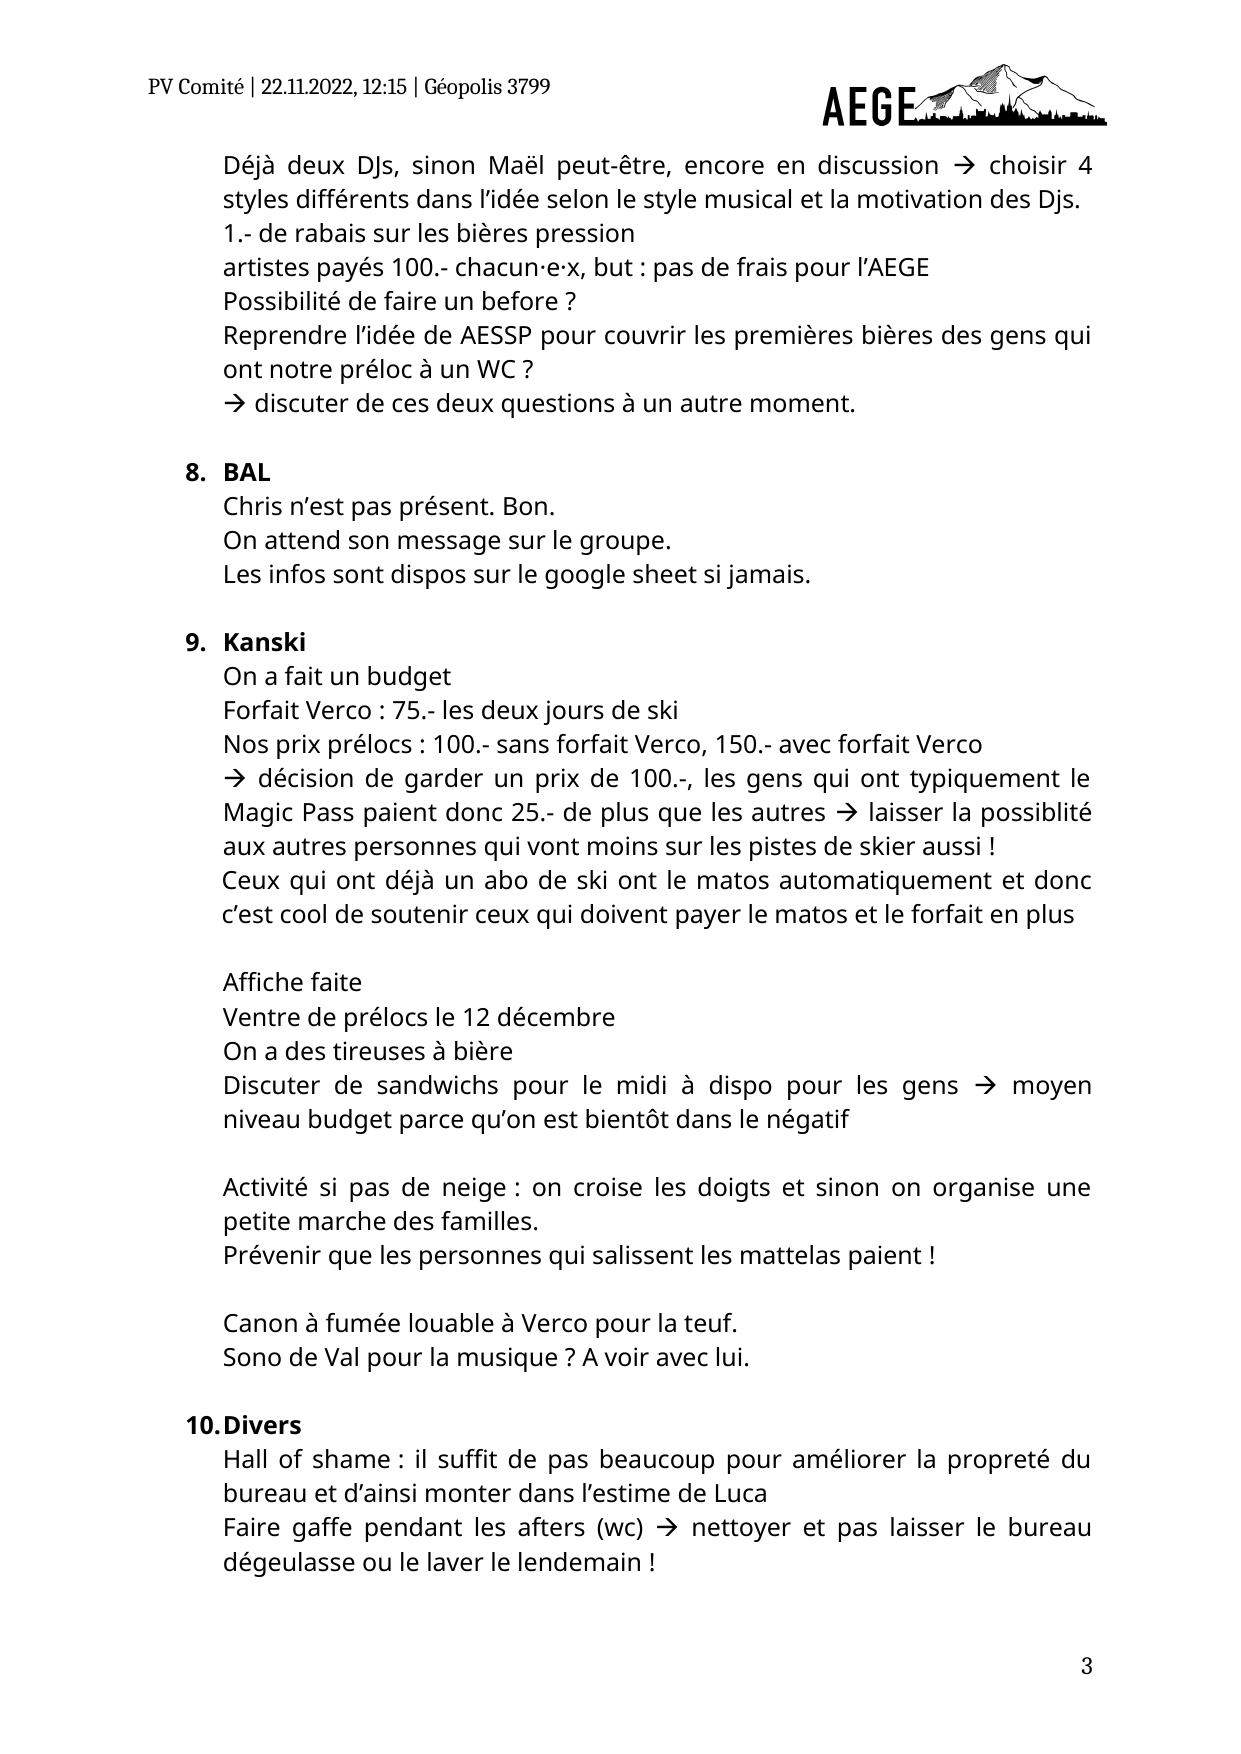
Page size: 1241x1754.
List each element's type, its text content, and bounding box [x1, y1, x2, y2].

list Kanski [185, 624, 1093, 658]
list Sono de Val pour la musique ? A voir avec lui. [223, 1340, 1093, 1374]
list On a fait un budget [223, 658, 1093, 693]
list On a des tireuses à bière [223, 1033, 1093, 1067]
list Prévenir que les personnes qui salissent les mattelas paient ! [223, 1238, 1093, 1272]
list discuter de ces deux questions à un autre moment. [223, 386, 1093, 420]
list Reprendre l’idée de AESSP pour couvrir les premières bières des gens qui ont notre préloc à un WC ? [223, 318, 1093, 386]
list artistes payés 100.- chacun·e·x, but : pas de frais pour l’AEGE [223, 250, 1093, 284]
list Forfait Verco : 75.- les deux jours de ski [223, 693, 1093, 727]
picture [822, 0, 1233, 139]
list On attend son message sur le groupe. [223, 522, 1093, 556]
list Possibilité de faire un before ? [223, 284, 1093, 318]
list Affiche faite [223, 965, 1093, 999]
list Faire gaffe pendant les afters (wc) nettoyer et pas laisser le bureau dégeulasse ou le laver le lendemain ! [223, 1510, 1093, 1578]
list BAL [185, 454, 1093, 488]
list Activité si pas de neige : on croise les doigts et sinon on organise une petite marche des familles. [223, 1169, 1093, 1238]
list Chris n’est pas présent. Bon. [223, 488, 1093, 522]
list Les infos sont dispos sur le google sheet si jamais. [223, 556, 1093, 590]
list Discuter de sandwichs pour le midi à dispo pour les gens moyen niveau budget parce qu’on est bientôt dans le négatif [223, 1067, 1093, 1135]
list Nos prix prélocs : 100.- sans forfait Verco, 150.- avec forfait Verco [223, 727, 1093, 761]
list Divers [185, 1408, 1093, 1442]
list Hall of shame : il suffit de pas beaucoup pour améliorer la propreté du bureau et d’ainsi monter dans l’estime de Luca [223, 1442, 1093, 1510]
list Canon à fumée louable à Verco pour la teuf. [223, 1306, 1093, 1340]
list décision de garder un prix de 100.-, les gens qui ont typiquement le Magic Pass paient donc 25.- de plus que les autres laisser la possiblité aux autres personnes qui vont moins sur les pistes de skier aussi ! [223, 761, 1093, 863]
text Ceux qui ont déjà un abo de ski ont le matos automatiquement et donc c’est cool de soutenir ceux qui doivent payer le matos et le forfait en plus [221, 863, 1093, 931]
list Ventre de prélocs le 12 décembre [223, 999, 1093, 1033]
list 1.- de rabais sur les bières pression [223, 216, 1093, 250]
list Déjà deux DJs, sinon Maël peut-être, encore en discussion choisir 4 styles différents dans l’idée selon le style musical et la motivation des Djs. [223, 148, 1093, 216]
